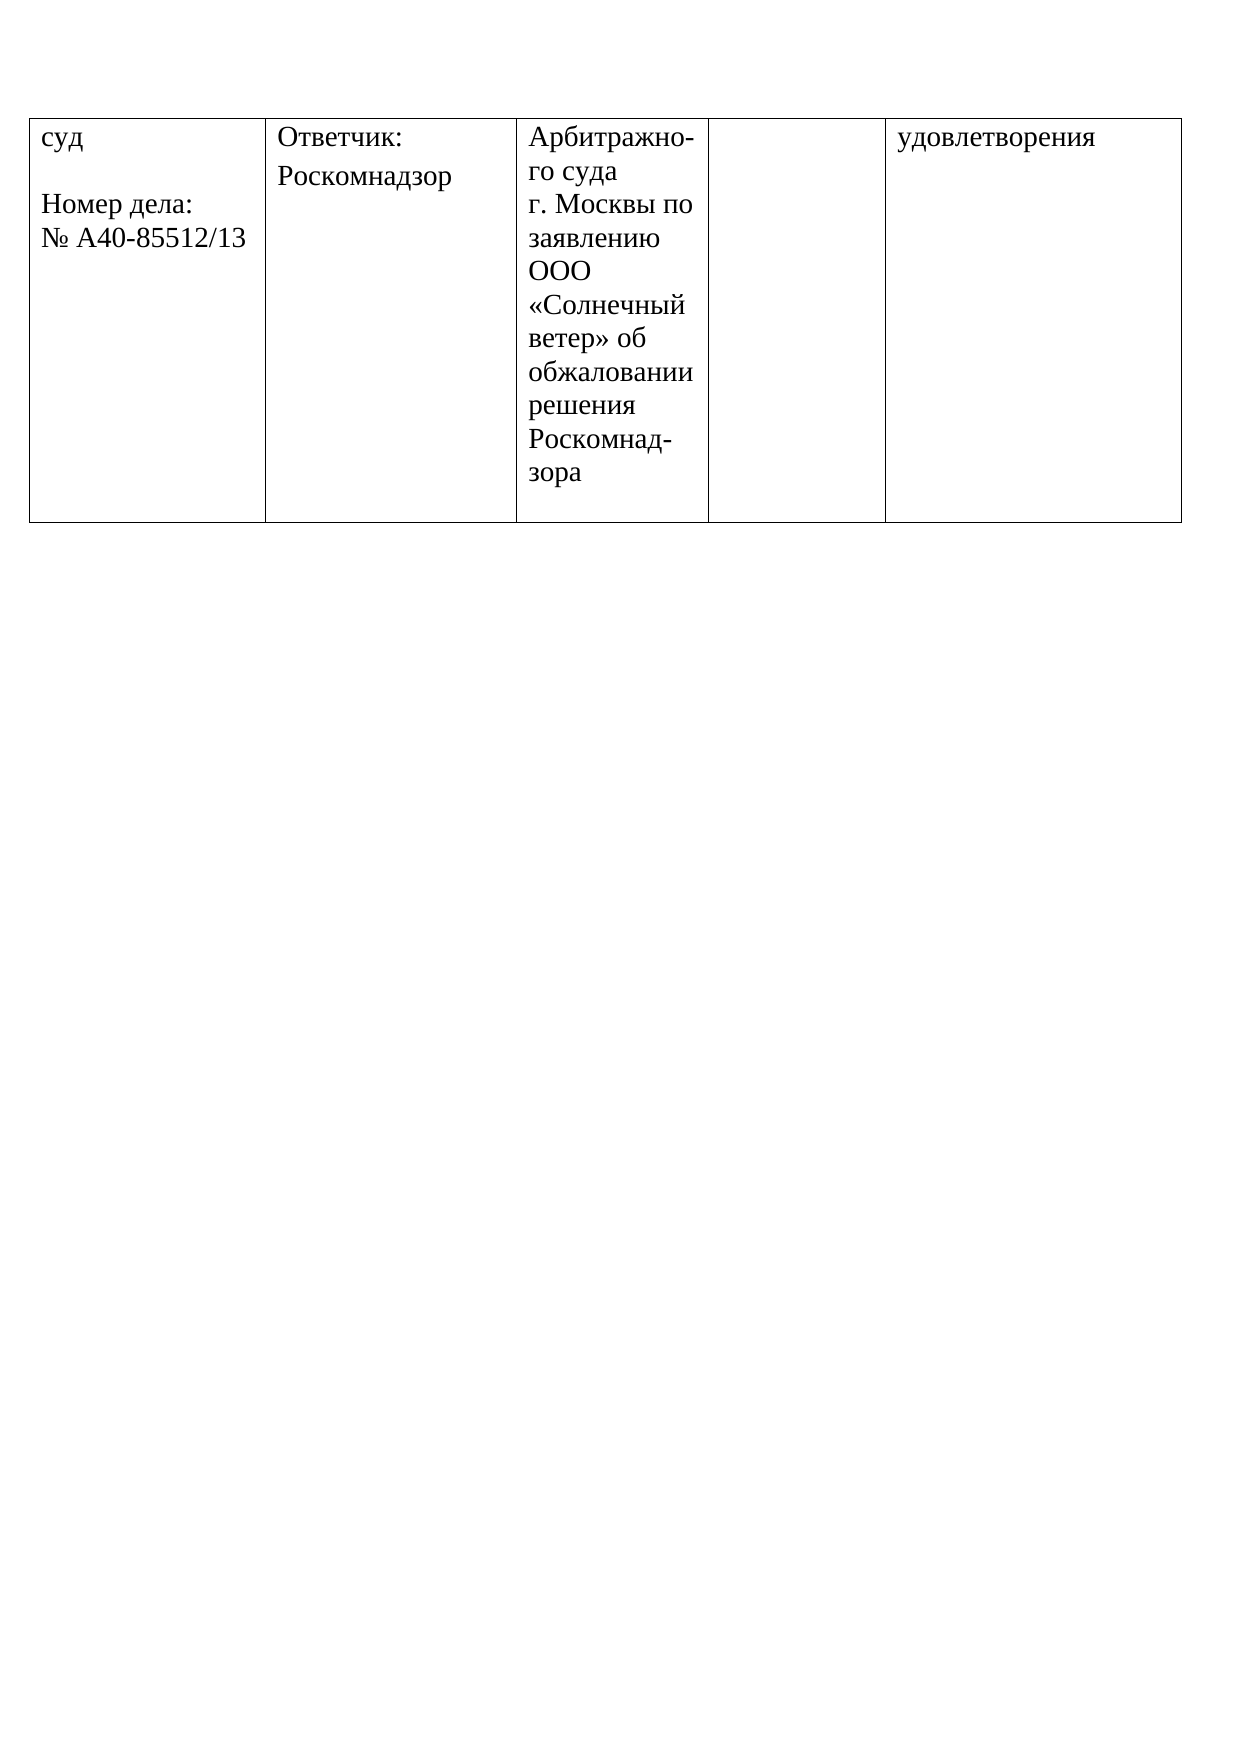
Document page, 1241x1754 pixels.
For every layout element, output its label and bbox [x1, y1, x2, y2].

table_cell [517, 119, 708, 522]
table_cell [709, 119, 885, 522]
table_cell [886, 119, 1181, 522]
table_cell [30, 119, 265, 522]
table_cell [266, 119, 516, 522]
